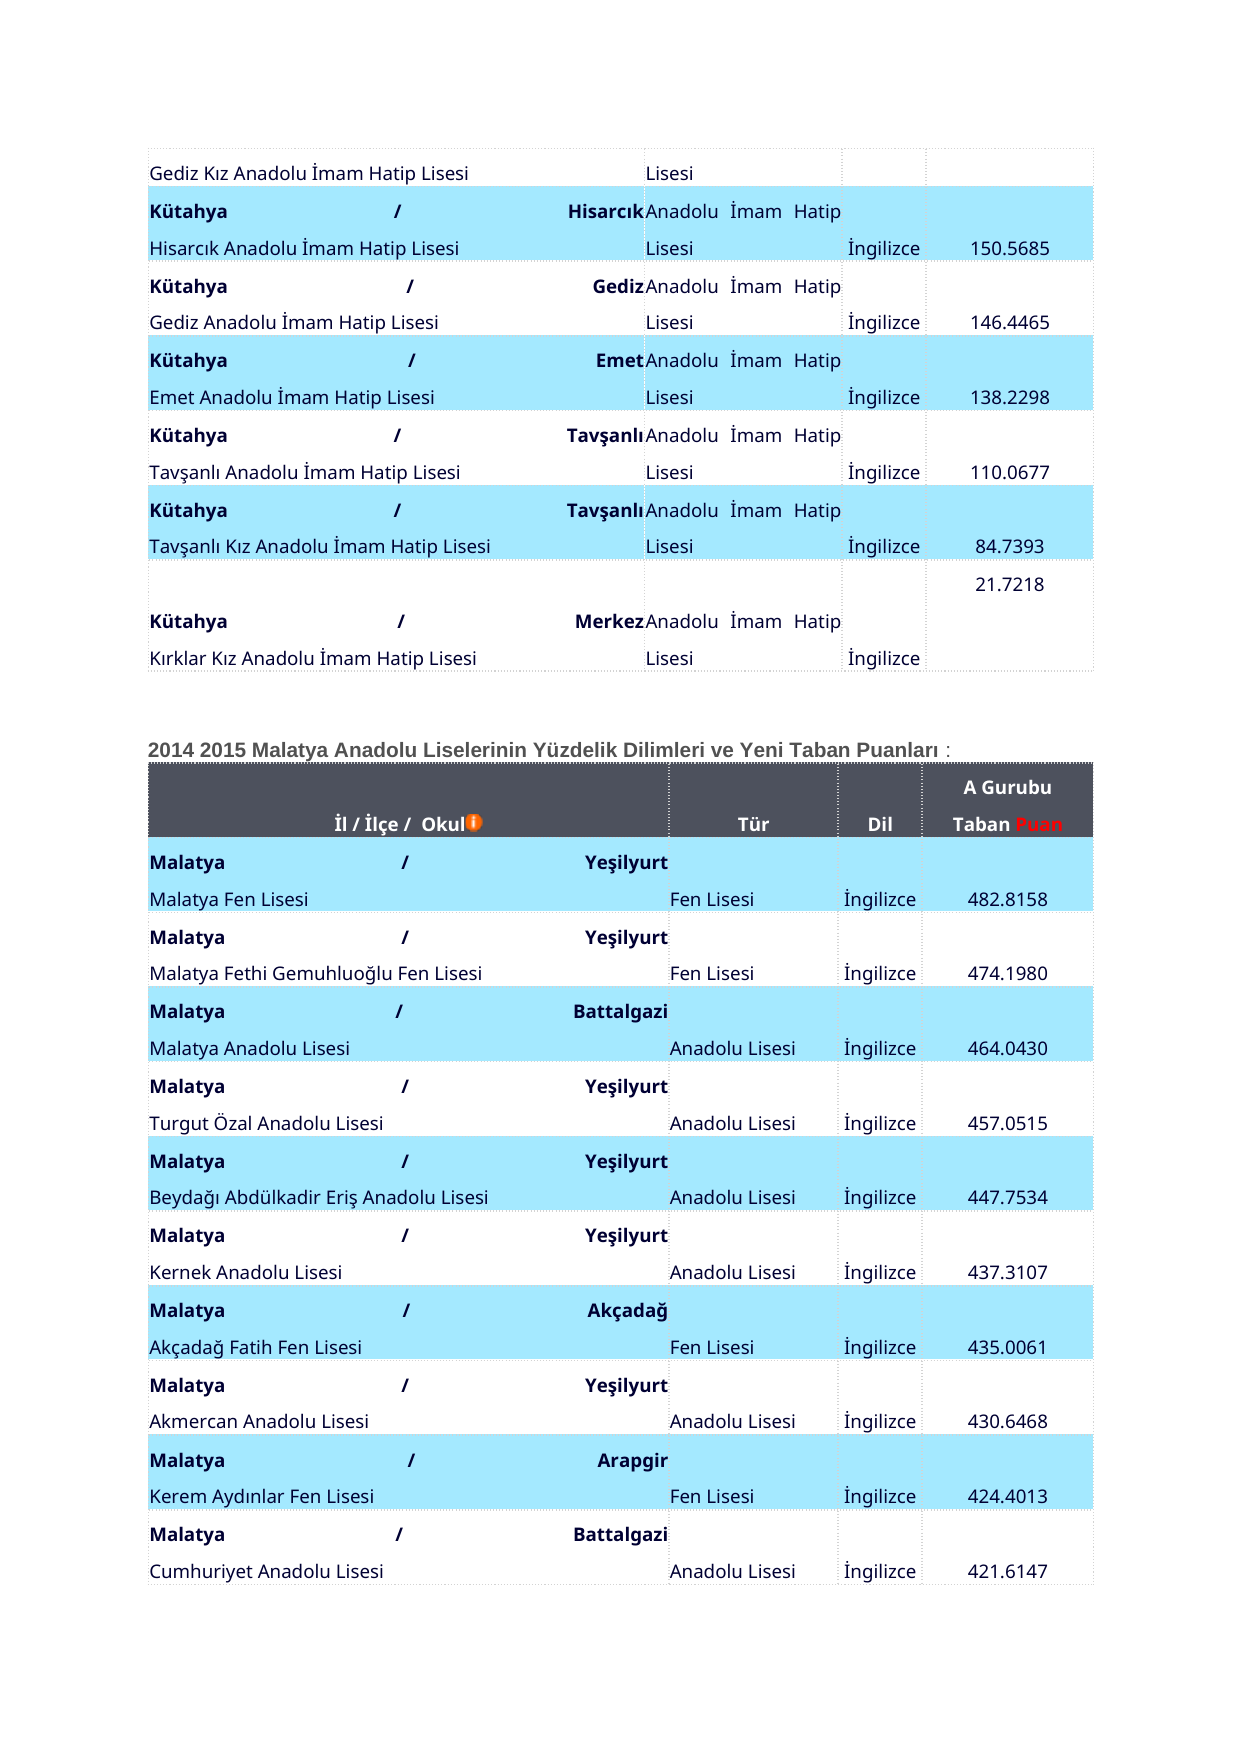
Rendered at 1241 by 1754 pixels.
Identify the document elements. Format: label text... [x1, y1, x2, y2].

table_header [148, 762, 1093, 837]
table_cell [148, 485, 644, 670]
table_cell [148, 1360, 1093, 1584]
picture [465, 814, 483, 832]
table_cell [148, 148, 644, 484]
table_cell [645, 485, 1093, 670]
text 2014 2015 Malatya Anadolu Liselerinin Yüzdelik Dilimleri ve Yeni Taban Puanları : [148, 726, 1093, 762]
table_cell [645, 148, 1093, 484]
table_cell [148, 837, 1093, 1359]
